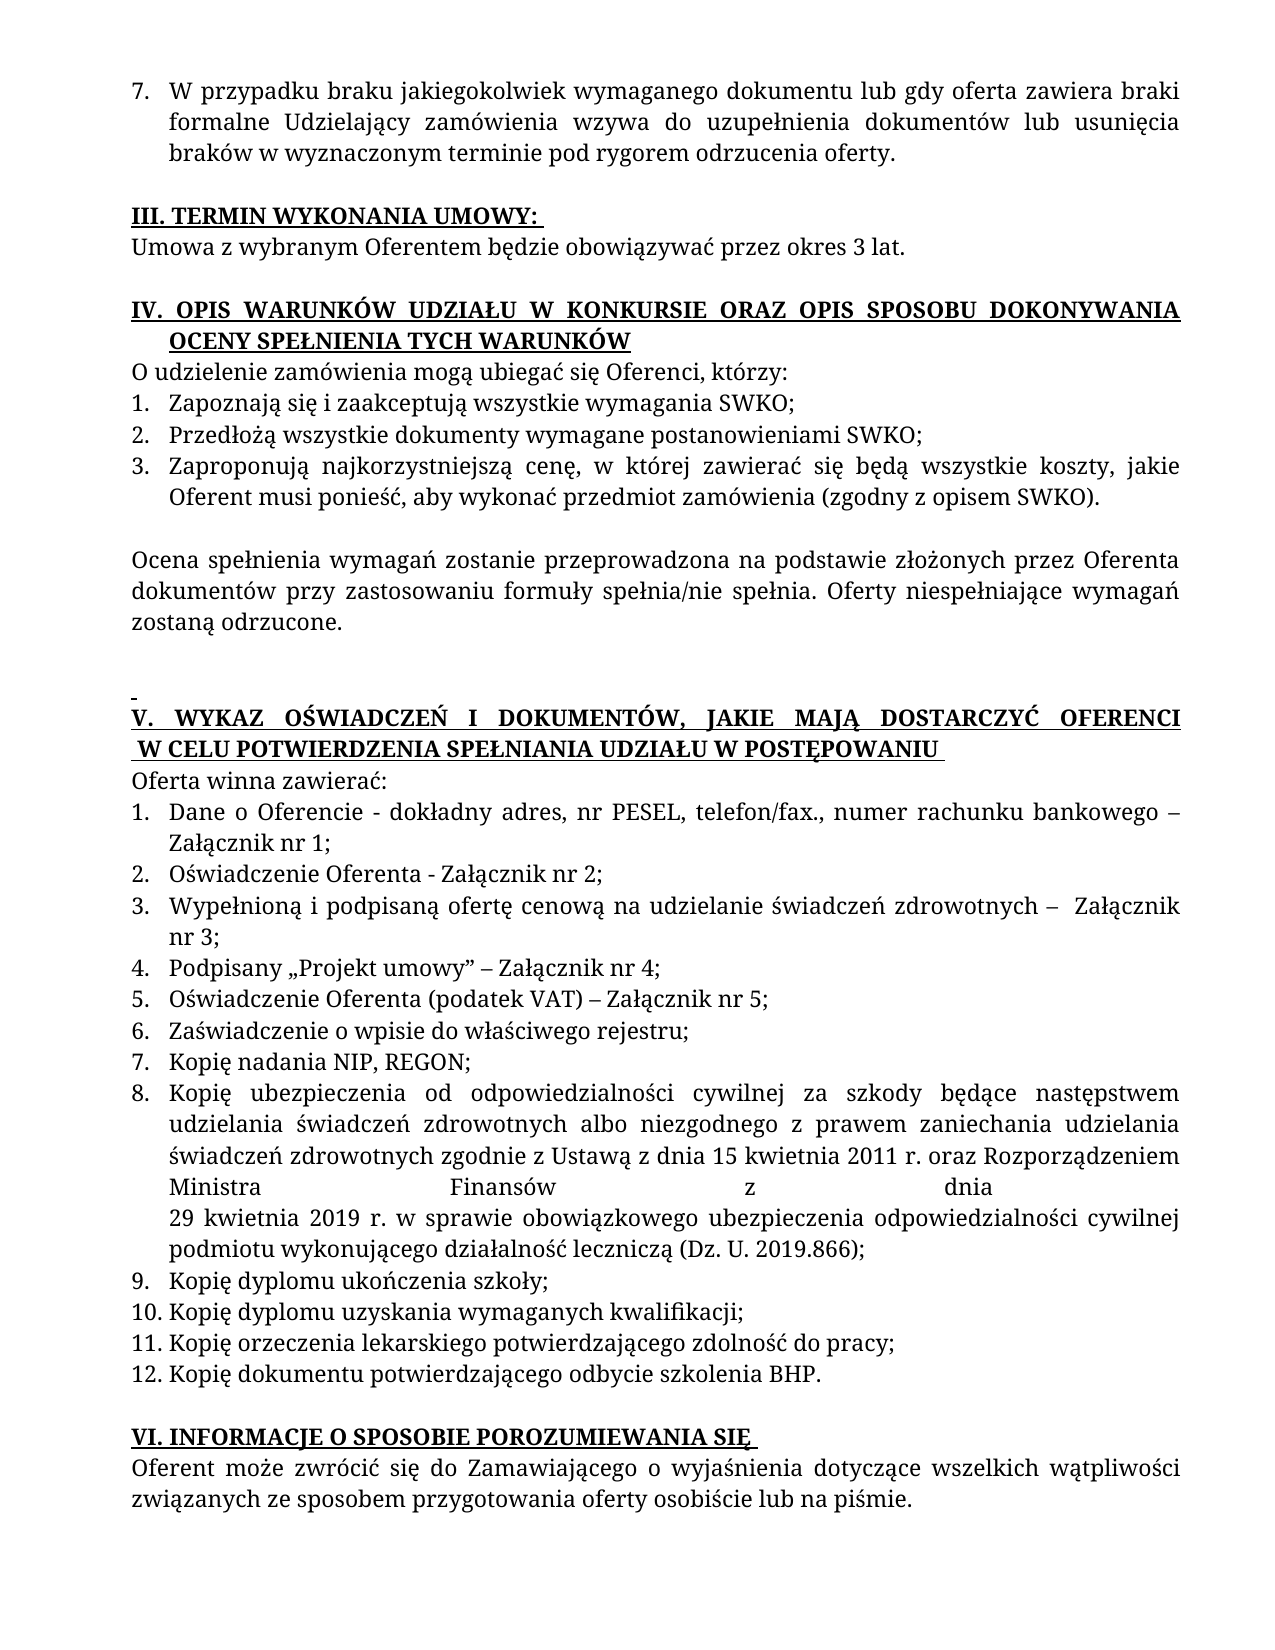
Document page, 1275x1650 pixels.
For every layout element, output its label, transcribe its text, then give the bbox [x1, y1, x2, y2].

text O udzielenie zamówienia mogą ubiegać się Oferenci, którzy: [131, 356, 1181, 387]
text Oferta winna zawierać: [131, 765, 1181, 796]
list Kopię orzeczenia lekarskiego potwierdzającego zdolność do pracy; [131, 1327, 1181, 1358]
text IV. OPIS WARUNKÓW UDZIAŁU W KONKURSIE ORAZ OPIS SPOSOBU DOKONYWANIA OCENY SPEŁNIENIA TYCH WARUNKÓW [131, 294, 1181, 320]
list Kopię ubezpieczenia od odpowiedzialności cywilnej za szkody będące następstwem udzielania świadczeń zdrowotnych albo niezgodnego z prawem zaniechania udzielania świadczeń zdrowotnych zgodnie z Ustawą z dnia 15 kwietnia 2011 r. oraz Rozporządzeniem Ministra Finansów z dnia 29 kwietnia 2019 r. w sprawie obowiązkowego ubezpieczenia odpowiedzialności cywilnej podmiotu wykonującego działalność leczniczą (Dz. U. 2019.866); [131, 1077, 1181, 1265]
list Podpisany „Projekt umowy” – Załącznik nr 4; [131, 952, 1181, 983]
list Kopię dokumentu potwierdzającego odbycie szkolenia BHP. [131, 1358, 1181, 1390]
text Ocena spełnienia wymagań zostanie przeprowadzona na podstawie złożonych przez Oferenta dokumentów przy zastosowaniu formuły spełnia/nie spełnia. Oferty niespełniające wymagań zostaną odrzucone. [131, 544, 1181, 637]
list Oświadczenie Oferenta - Załącznik nr 2; [131, 858, 1181, 890]
title Zapoznają się i zaakceptują wszystkie wymagania SWKO; [131, 387, 1181, 419]
title Zaproponują najkorzystniejszą cenę, w której zawierać się będą wszystkie koszty, jakie Oferent musi ponieść, aby wykonać przedmiot zamówienia (zgodny z opisem SWKO). [131, 450, 1181, 512]
title V. WYKAZ OŚWIADCZEŃ I DOKUMENTÓW, JAKIE MAJĄ DOSTARCZYĆ OFERENCI W CELU POTWIERDZENIA SPEŁNIANIA UDZIAŁU W POSTĘPOWANIU [131, 702, 1181, 729]
list Zaświadczenie o wpisie do właściwego rejestru; [131, 1015, 1181, 1046]
text IV. OPIS WARUNKÓW UDZIAŁU W KONKURSIE ORAZ OPIS SPOSOBU DOKONYWANIA OCENY SPEŁNIENIA TYCH WARUNKÓW [131, 322, 1181, 356]
title Przedłożą wszystkie dokumenty wymagane postanowieniami SWKO; [131, 419, 1181, 450]
list Oświadczenie Oferenta (podatek VAT) – Załącznik nr 5; [131, 983, 1181, 1015]
list Dane o Oferencie - dokładny adres, nr PESEL, telefon/fax., numer rachunku bankowego – Załącznik nr 1; [131, 796, 1181, 858]
title V. WYKAZ OŚWIADCZEŃ I DOKUMENTÓW, JAKIE MAJĄ DOSTARCZYĆ OFERENCI W CELU POTWIERDZENIA SPEŁNIANIA UDZIAŁU W POSTĘPOWANIU [131, 730, 1181, 765]
text Umowa z wybranym Oferentem będzie obowiązywać przez okres 3 lat. [131, 231, 1181, 262]
list W przypadku braku jakiegokolwiek wymaganego dokumentu lub gdy oferta zawiera braki formalne Udzielający zamówienia wzywa do uzupełnienia dokumentów lub usunięcia braków w wyznaczonym terminie pod rygorem odrzucenia oferty. [131, 75, 1181, 169]
list Kopię nadania NIP, REGON; [131, 1046, 1181, 1077]
list Kopię dyplomu ukończenia szkoły; [131, 1265, 1181, 1296]
text VI. INFORMACJE O SPOSOBIE POROZUMIEWANIA SIĘ [131, 1421, 1181, 1452]
text III. TERMIN WYKONANIA UMOWY: [131, 200, 1181, 231]
list Wypełnioną i podpisaną ofertę cenową na udzielanie świadczeń zdrowotnych – Załącznik nr 3; [131, 890, 1181, 952]
text Oferent może zwrócić się do Zamawiającego o wyjaśnienia dotyczące wszelkich wątpliwości związanych ze sposobem przygotowania oferty osobiście lub na piśmie. [131, 1452, 1181, 1515]
list Kopię dyplomu uzyskania wymaganych kwalifikacji; [131, 1296, 1181, 1327]
